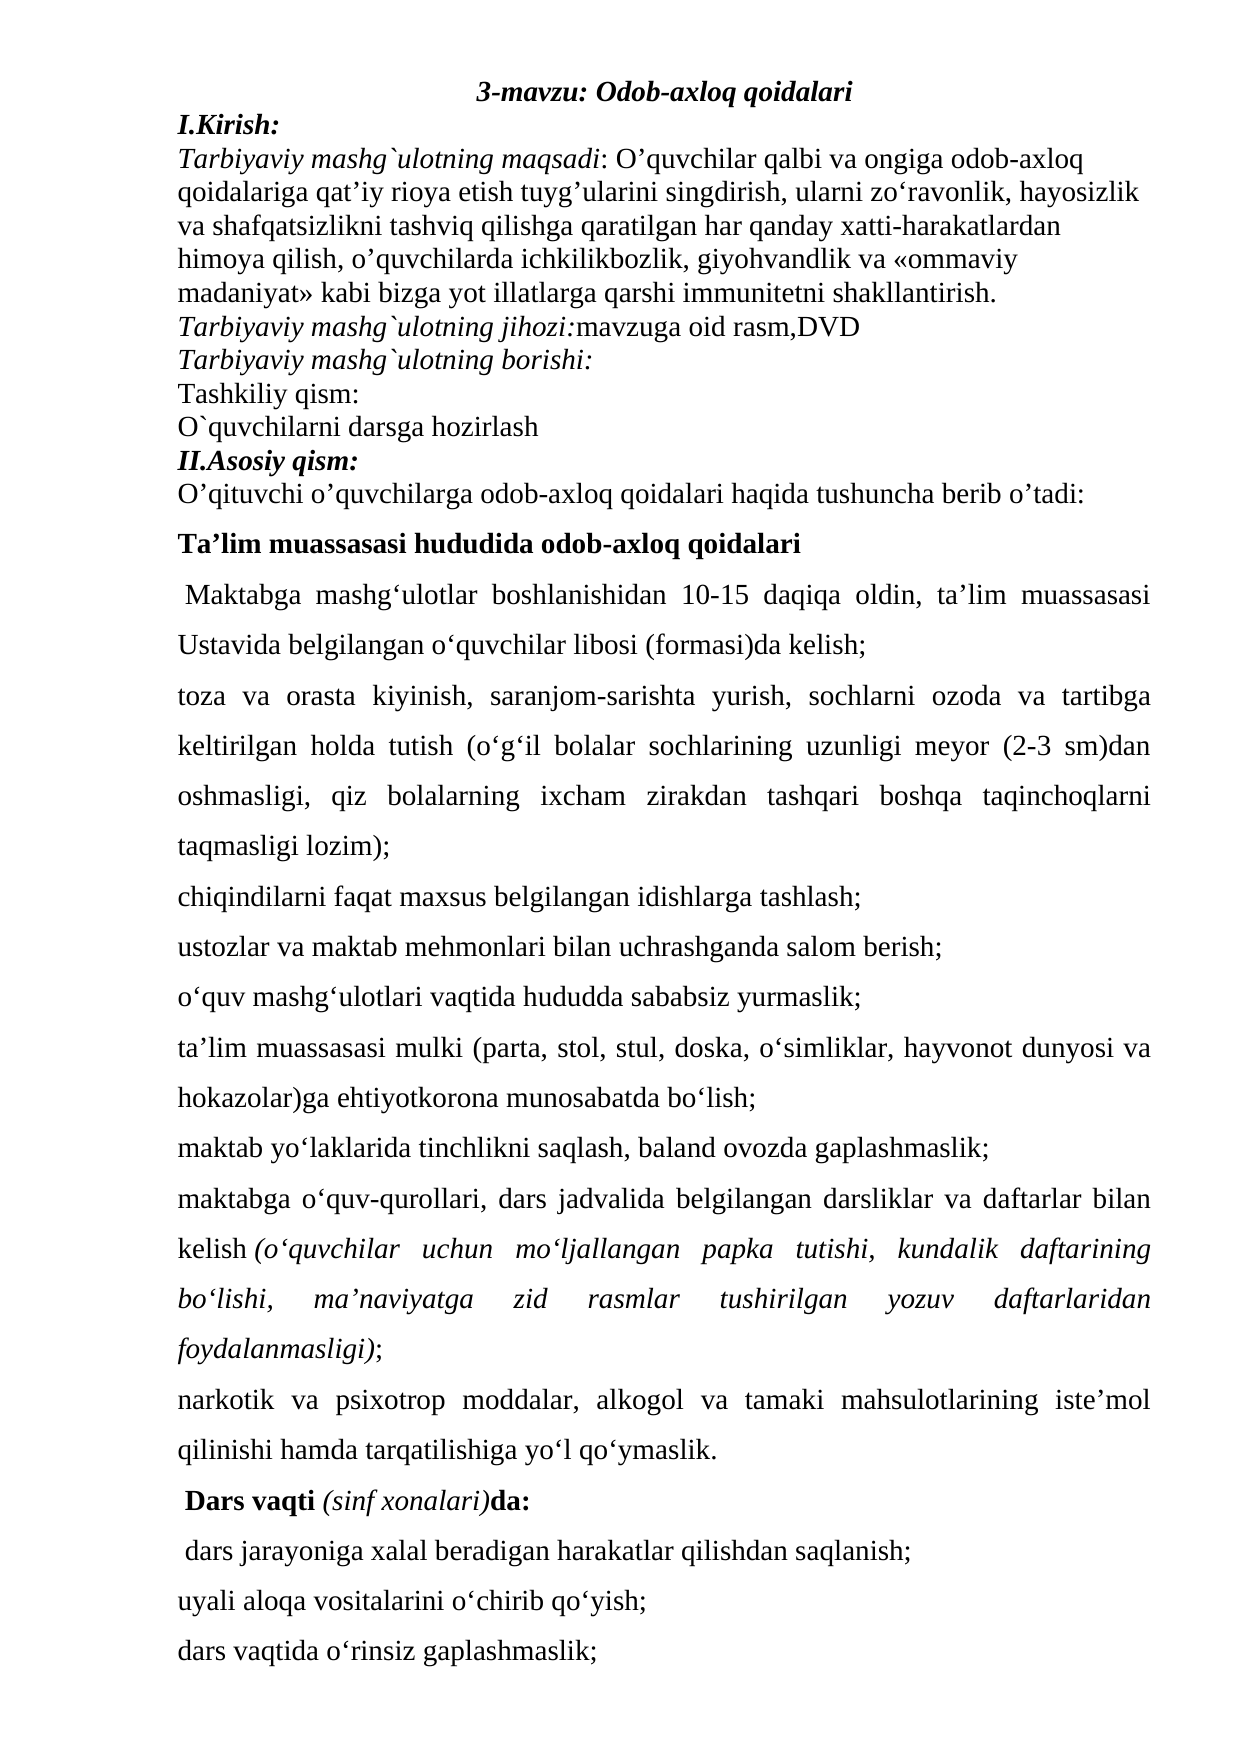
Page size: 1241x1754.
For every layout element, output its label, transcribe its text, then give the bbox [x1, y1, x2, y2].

text o‘quv mashg‘ulotlari vaqtida hududda sababsiz yurmaslik; [177, 979, 1152, 1013]
text O`quvchilarni darsga hozirlash [177, 409, 1152, 443]
list O’qituvchi o’quvchilarga odob-axloq qoidalari haqida tushuncha berib o’tadi: [177, 476, 1152, 510]
text ustozlar va maktab mehmonlari bilan uchrashganda salom berish; [177, 929, 1152, 963]
text toza va orasta kiyinish, saranjom-sarishta yurish, sochlarni ozoda va tartibga keltirilgan holda tutish (o‘g‘il bolalar sochlarining uzunligi meyor (2-3 sm)dan oshmasligi, qiz bolalarning ixcham zirakdan tashqari boshqa taqinchoqlarni taqmasligi lozim); [177, 678, 1152, 862]
text ta’lim muassasasi mulki (parta, stol, stul, doska, o‘simliklar, hayvonot dunyosi va hokazolar)ga ehtiyotkorona munosabatda bo‘lish; [177, 1030, 1152, 1114]
text Tashkiliy qism: [177, 376, 1152, 409]
text Ta’lim muassasasi hududida odob-axloq qoidalari [177, 527, 1152, 560]
text dars jarayoniga xalal beradigan harakatlar qilishdan saqlanish; [177, 1533, 1152, 1566]
text uyali aloqa vositalarini o‘chirib qo‘yish; [177, 1583, 1152, 1617]
text dars vaqtida o‘rinsiz gaplashmaslik; [177, 1633, 1152, 1667]
text Maktabga mashg‘ulotlar boshlanishidan 10-15 daqiqa oldin, ta’lim muassasasi Ustavida belgilangan o‘quvchilar libosi (formasi)da kelish; [177, 577, 1152, 661]
text chiqindilarni faqat maxsus belgilangan idishlarga tashlash; [177, 879, 1152, 912]
text narkotik va psixotrop moddalar, alkogol va tamaki mahsulotlarining iste’mol qilinishi hamda tarqatilishiga yo‘l qo‘ymaslik. [177, 1382, 1152, 1466]
text Tarbiyaviy mashg`ulotning maqsadi: O’quvchilar qalbi va ongiga odob-axloq qoidalariga qat’iy rioya etish tuyg’ularini singdirish, ularni zo‘ravonlik, hayosizlik va shafqatsizlikni tashviq qilishga qaratilgan har qanday xatti-harakatlardan himoya qilish, o’quvchilarda ichkilikbozlik, giyohvandlik va «ommaviy madaniyat» kabi bizga yot illatlarga qarshi immunitetni shakllantirish. [177, 141, 1152, 309]
text 3-mavzu: Odob-axloq qoidalari [177, 74, 1152, 107]
text maktab yo‘laklarida tinchlikni saqlash, baland ovozda gaplashmaslik; [177, 1130, 1152, 1164]
text I.Kirish: [177, 107, 1152, 141]
text II.Asosiy qism: [177, 443, 1152, 476]
text Tarbiyaviy mashg`ulotning borishi: [177, 342, 1152, 376]
text Dars vaqti (sinf xonalari)da: [177, 1483, 1152, 1516]
text maktabga o‘quv-qurollari, dars jadvalida belgilangan darsliklar va daftarlar bilan kelish (o‘quvchilar uchun mo‘ljallangan papka tutishi, kundalik daftarining bo‘lishi, ma’naviyatga zid rasmlar tushirilgan yozuv daftarlaridan foydalanmasligi); [177, 1181, 1152, 1365]
text Tarbiyaviy mashg`ulotning jihozi:mavzuga oid rasm,DVD [177, 309, 1152, 342]
